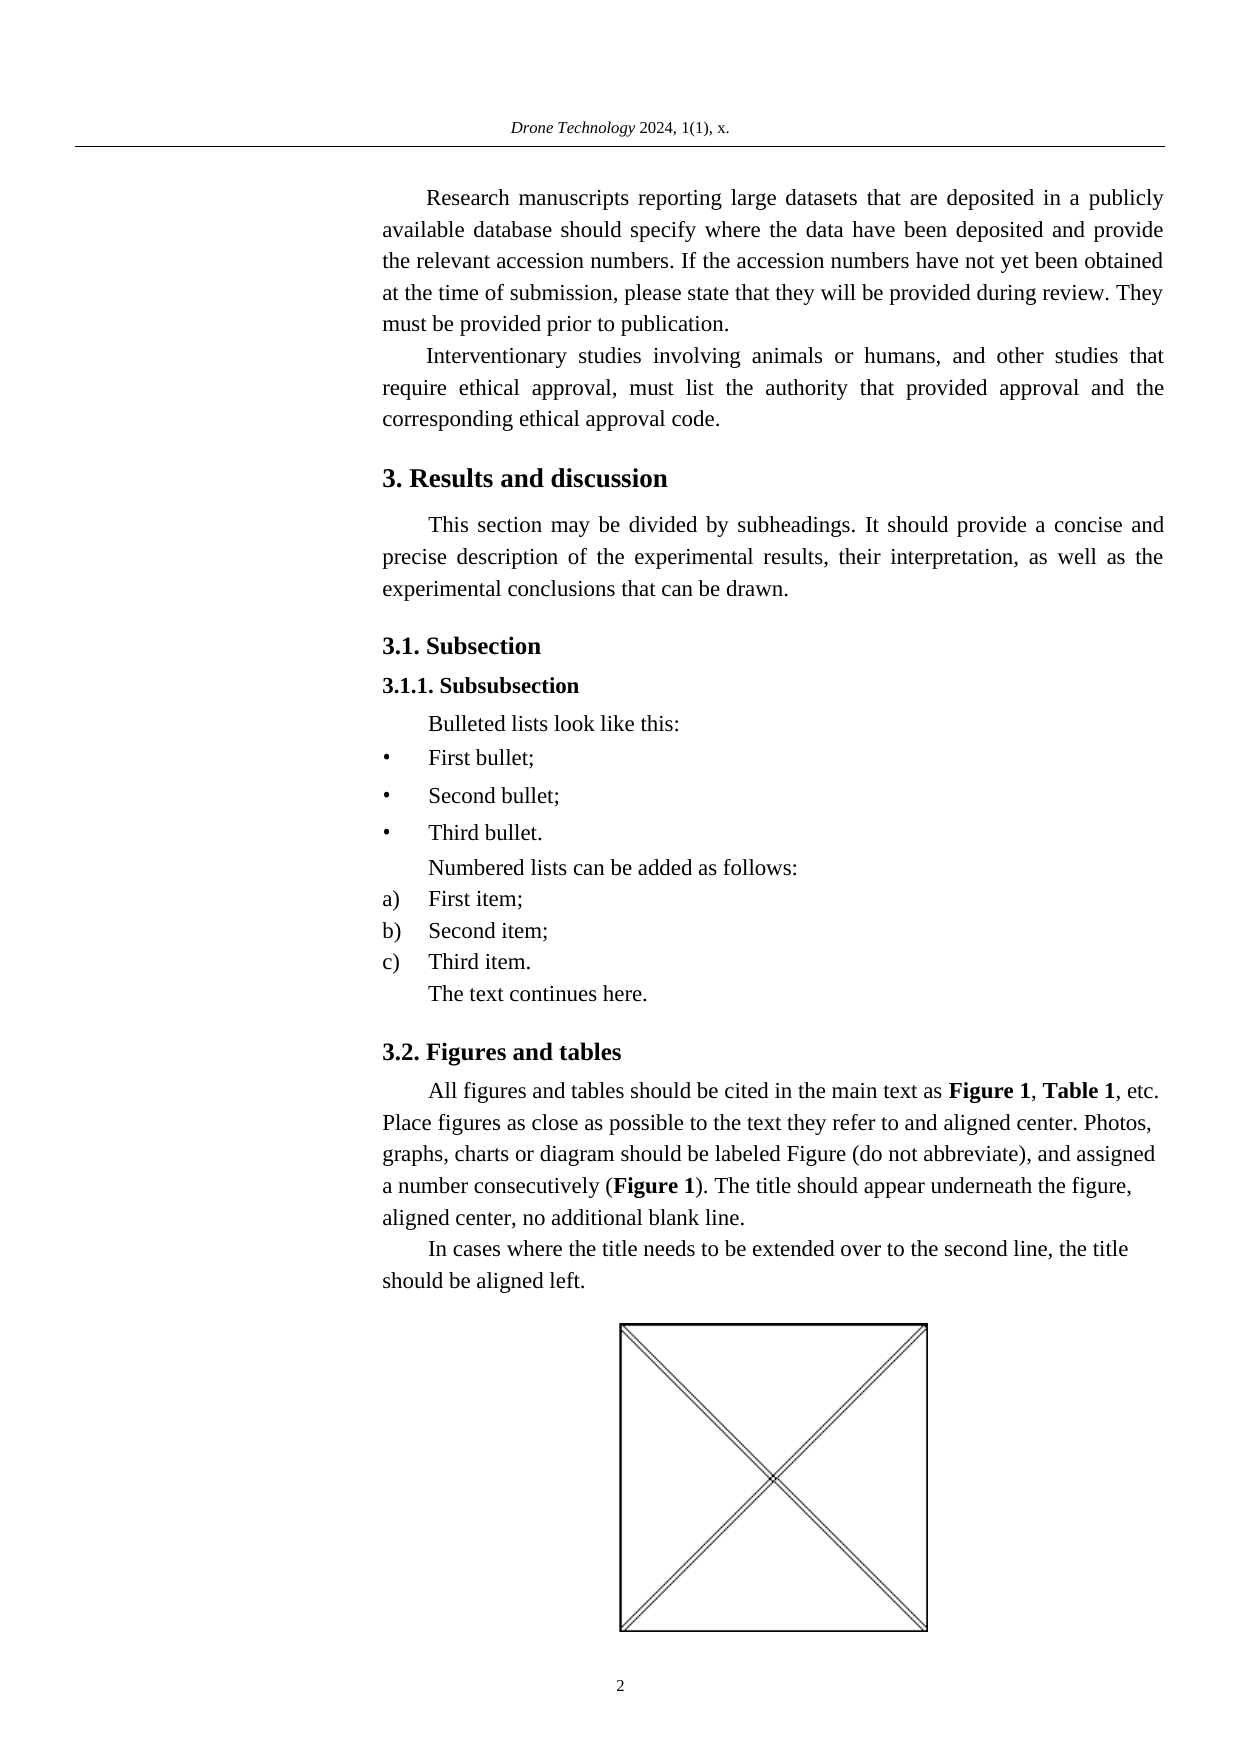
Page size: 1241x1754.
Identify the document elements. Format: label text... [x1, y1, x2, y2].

text In cases where the title needs to be extended over to the second line, the title should be aligned left. [382, 1235, 1165, 1293]
list The text continues here. [382, 980, 1165, 1006]
list First bullet; [382, 741, 1165, 772]
text 3.2. Figures and tables [382, 1037, 1165, 1065]
text Bulleted lists look like this: [382, 710, 1165, 736]
list Third item. [382, 948, 1165, 975]
list Third bullet. [382, 816, 1165, 847]
text This section may be divided by subheadings. It should provide a concise and precise description of the experimental results, their interpretation, as well as the experimental conclusions that can be drawn. [382, 511, 1165, 601]
text 3.1.1. Subsubsection [382, 672, 1165, 698]
picture [619, 1323, 928, 1632]
text All figures and tables should be cited in the main text as Figure 1, Table 1, etc. Place figures as close as possible to the text they refer to and aligned center. Photos, graphs, charts or diagram should be labeled Figure (do not abbreviate), and assigned a number consecutively (Figure 1). The title should appear underneath the figure, aligned center, no additional blank line. [382, 1077, 1165, 1230]
list Second item; [382, 917, 1165, 943]
list First item; [382, 885, 1165, 912]
text 3.1. Subsection [382, 631, 1165, 660]
text Research manuscripts reporting large datasets that are deposited in a publicly available database should specify where the data have been deposited and provide the relevant accession numbers. If the accession numbers have not yet been obtained at the time of submission, please state that they will be provided during review. They must be provided prior to publication. [382, 184, 1165, 337]
text 3. Results and discussion [382, 462, 1165, 493]
text Interventionary studies involving animals or humans, and other studies that require ethical approval, must list the authority that provided approval and the corresponding ethical approval code. [382, 342, 1165, 431]
text Numbered lists can be added as follows: [382, 854, 1165, 880]
list Second bullet; [382, 779, 1165, 810]
